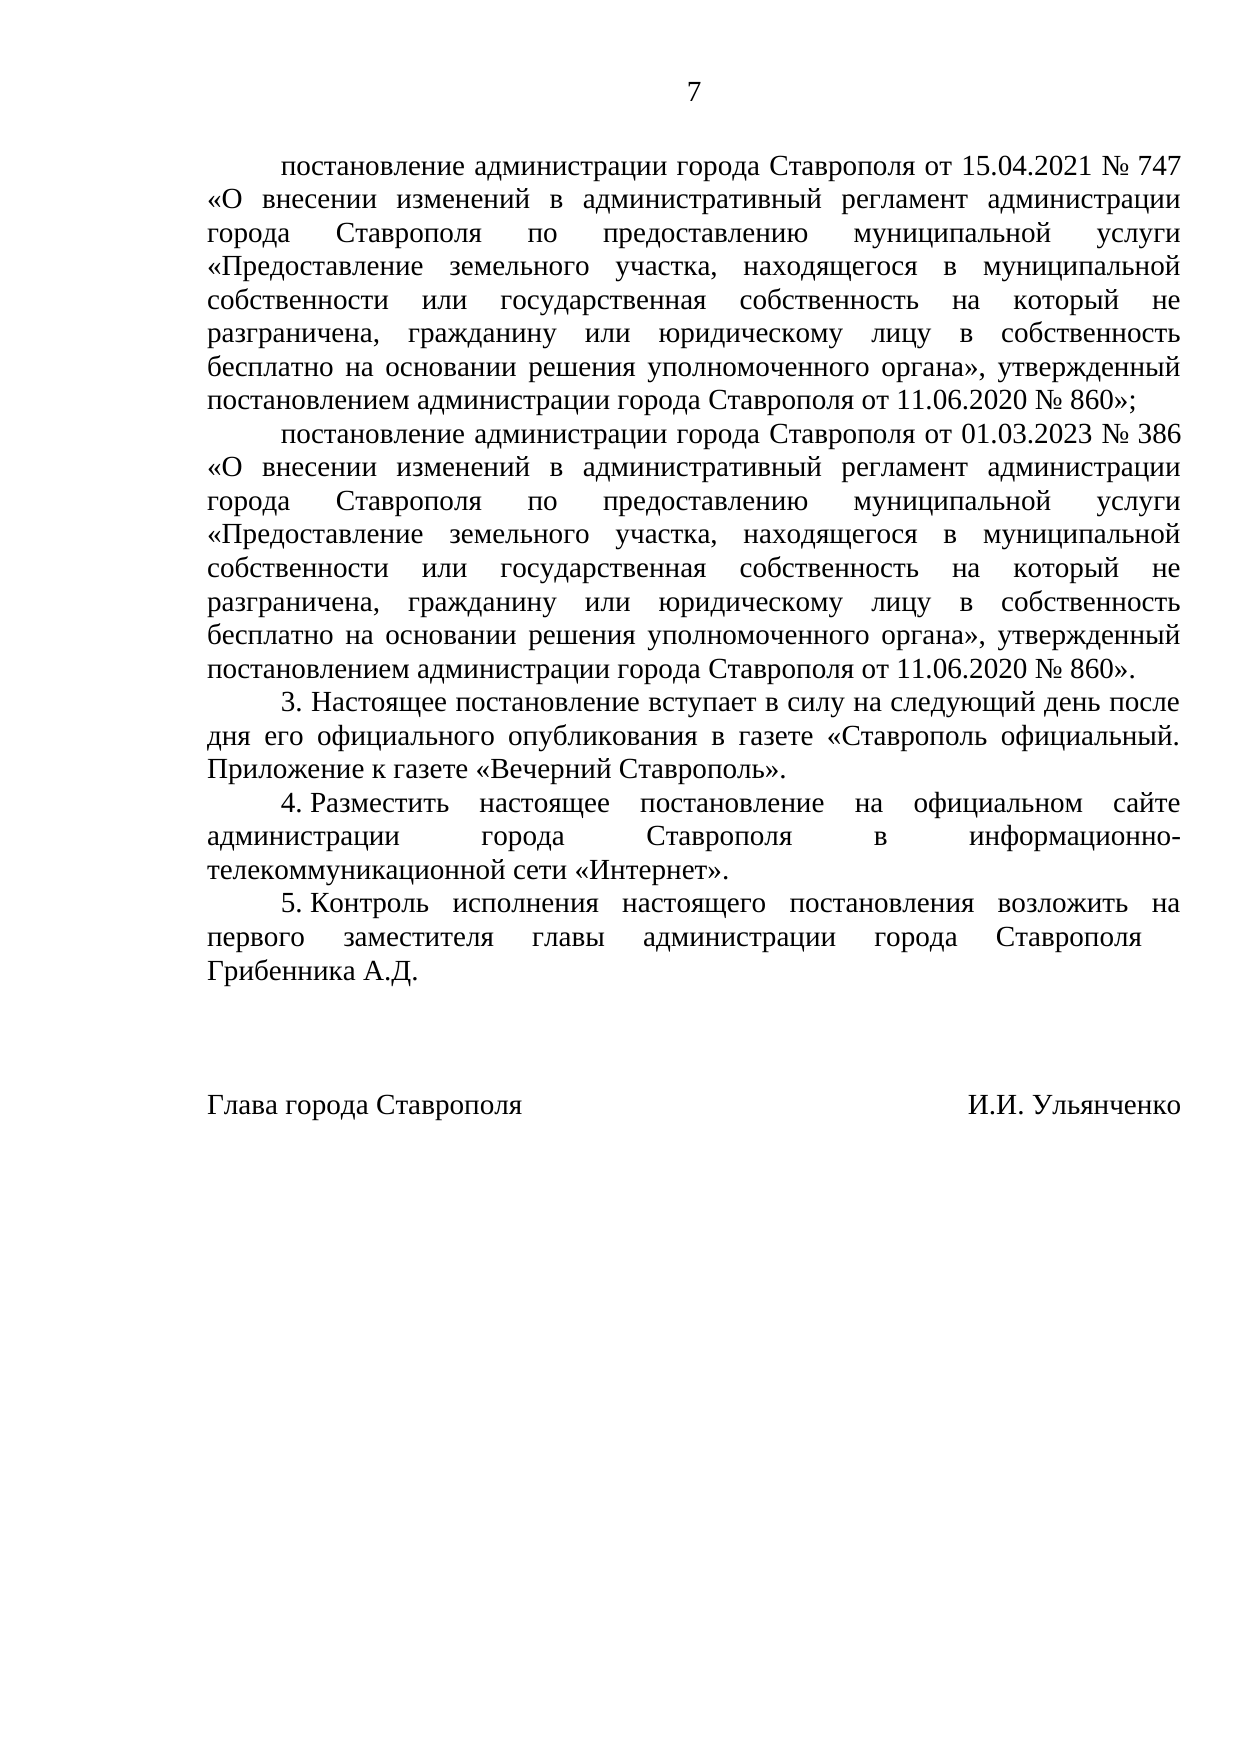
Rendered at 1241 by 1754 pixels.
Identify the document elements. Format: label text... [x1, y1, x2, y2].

text постановление администрации города Ставрополя от 01.03.2023 № 386 «О внесении изменений в административный регламент администрации города Ставрополя по предоставлению муниципальной услуги «Предоставление земельного участка, находящегося в муниципальной собственности или государственная собственность на который не разграничена, гражданину или юридическому лицу в собственность бесплатно на основании решения уполномоченного органа», утвержденный постановлением администрации города Ставрополя от 11.06.2020 № 860». [207, 416, 1181, 684]
text 5. Контроль исполнения настоящего постановления возложить на первого заместителя главы администрации города Ставрополя Грибенника А.Д. [207, 886, 1181, 986]
text Глава города Ставрополя И.И. Ульянченко [207, 1087, 1181, 1120]
text 3. Настоящее постановление вступает в силу на следующий день после дня его официального опубликования в газете «Ставрополь официальный. Приложение к газете «Вечерний Ставрополь». [207, 684, 1181, 785]
text 4. Разместить настоящее постановление на официальном сайте администрации города Ставрополя в информационно-телекоммуникационной сети «Интернет». [207, 785, 1181, 886]
text постановление администрации города Ставрополя от 15.04.2021 № 747 «О внесении изменений в административный регламент администрации города Ставрополя по предоставлению муниципальной услуги «Предоставление земельного участка, находящегося в муниципальной собственности или государственная собственность на который не разграничена, гражданину или юридическому лицу в собственность бесплатно на основании решения уполномоченного органа», утвержденный постановлением администрации города Ставрополя от 11.06.2020 № 860»; [207, 148, 1181, 416]
